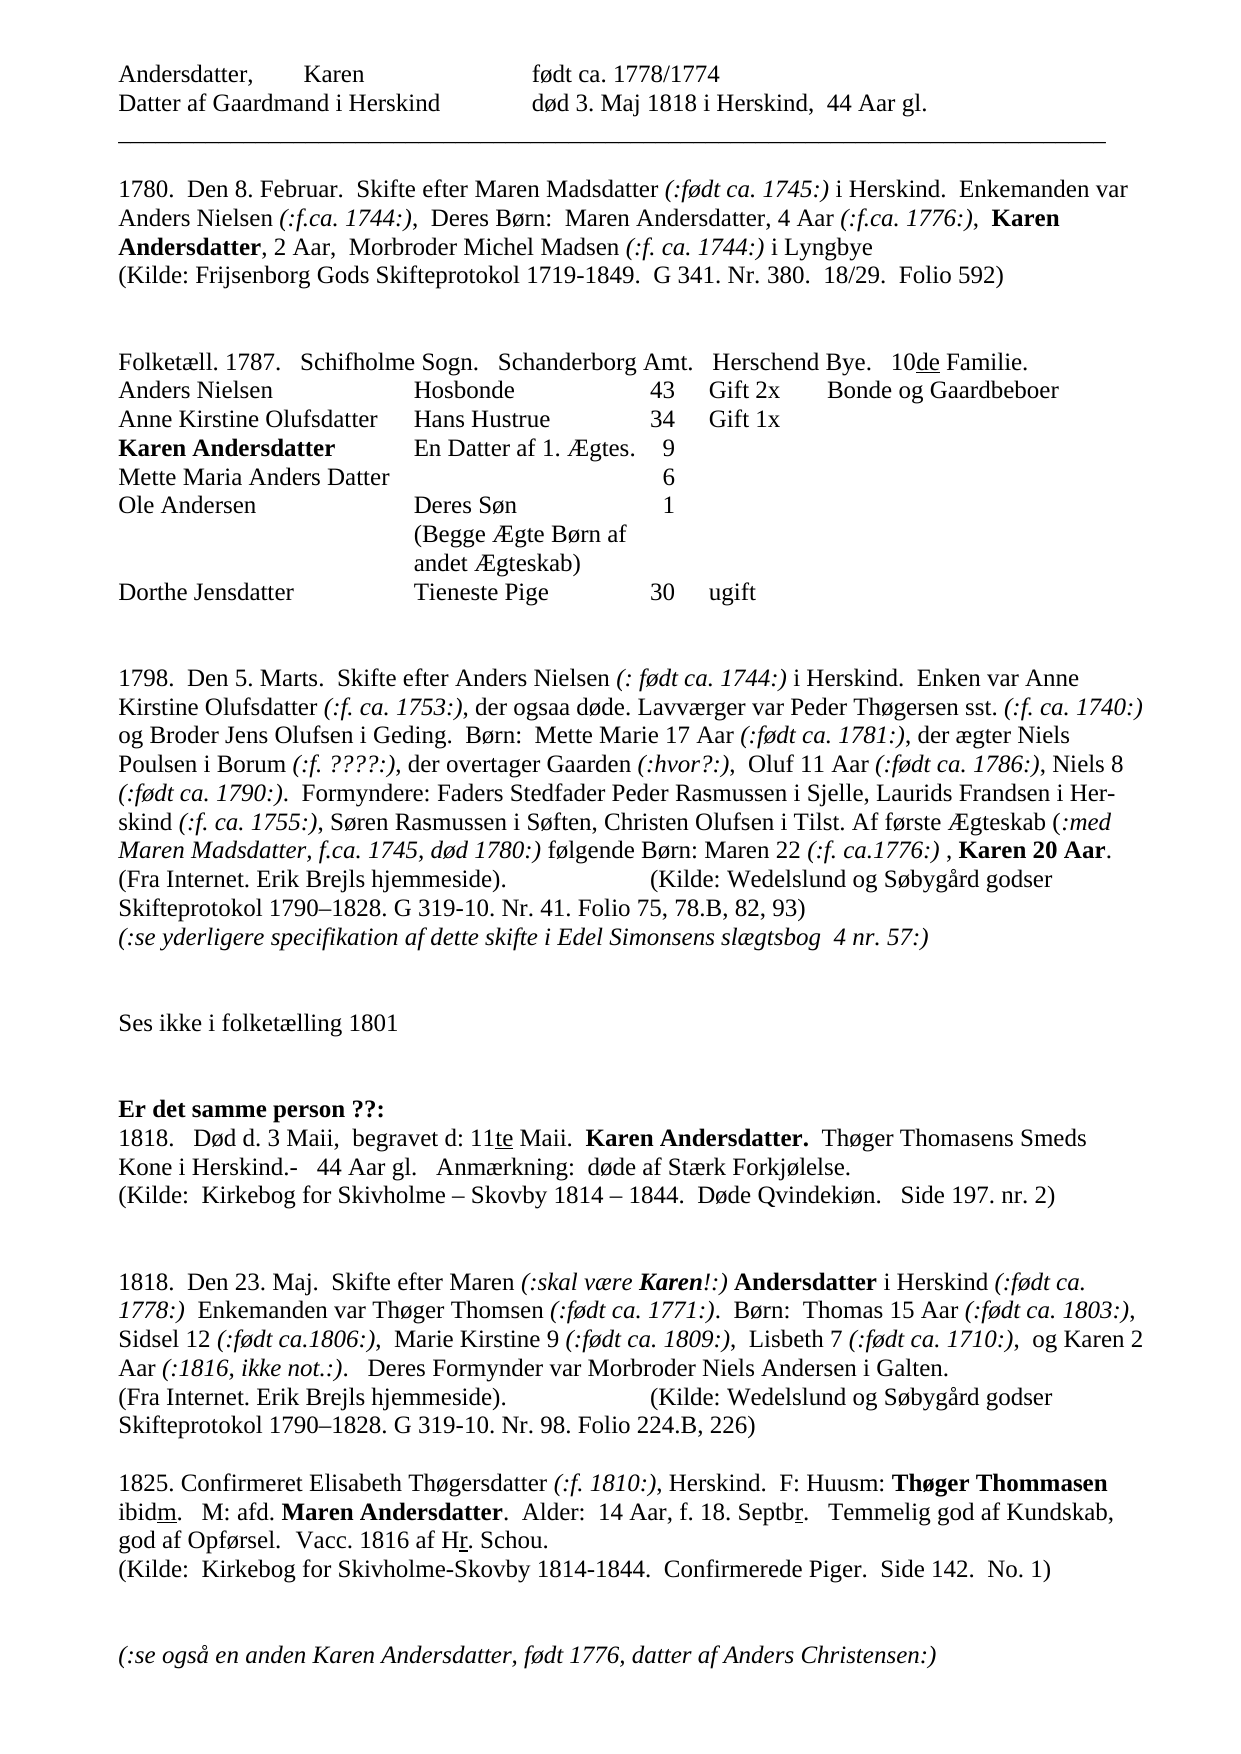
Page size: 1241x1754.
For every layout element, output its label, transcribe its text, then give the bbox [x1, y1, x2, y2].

text Datter af Gaardmand i Herskind død 3. Maj 1818 i Herskind, 44 Aar gl. [118, 88, 1146, 117]
text Anne Kirstine Olufsdatter Hans Hustrue 34 Gift 1x [118, 404, 1146, 433]
text 1818. Den 23. Maj. Skifte efter Maren (:skal være Karen!:) Andersdatter i Herskind (:født ca. 1778:) Enkemanden var Thøger Thomsen (:født ca. 1771:). Børn: Thomas 15 Aar (:født ca. 1803:), Sidsel 12 (:født ca.1806:), Marie Kirstine 9 (:født ca. 1809:), Lisbeth 7 (:født ca. 1710:), og Karen 2 Aar (:1816, ikke not.:). Deres Formynder var Morbroder Niels Andersen i Galten. [118, 1267, 1146, 1382]
text (Fra Internet. Erik Brejls hjemmeside). (Kilde: Wedelslund og Søbygård godser Skifteprotokol 1790–1828. G 319-10. Nr. 41. Folio 75, 78.B, 82, 93) [118, 864, 1146, 922]
text (Kilde: Frijsenborg Gods Skifteprotokol 1719-1849. G 341. Nr. 380. 18/29. Folio 592) [118, 260, 1146, 289]
text Ole Andersen Deres Søn 1 [118, 490, 1146, 519]
text 1825. Confirmeret Elisabeth Thøgersdatter (:f. 1810:), Herskind. F: Huusm: Thøger Thommasen ibidm. M: afd. Maren Andersdatter. Alder: 14 Aar, f. 18. Septbr. Temmelig god af Kundskab, god af Opførsel. Vacc. 1816 af Hr. Schou. [118, 1468, 1146, 1554]
text (:se yderligere specifikation af dette skifte i Edel Simonsens slægtsbog 4 nr. 57:) [118, 922, 1146, 950]
text _______________________________________________________________________________ [118, 117, 1146, 145]
text (Kilde: Kirkebog for Skivholme – Skovby 1814 – 1844. Døde Qvindekiøn. Side 197. nr. 2) [118, 1180, 1146, 1209]
text 1818. Død d. 3 Maii, begravet d: 11te Maii. Karen Andersdatter. Thøger Thomasens Smeds Kone i Herskind.- 44 Aar gl. Anmærkning: døde af Stærk Forkjølelse. [118, 1123, 1146, 1180]
text Dorthe Jensdatter Tieneste Pige 30 ugift [118, 577, 1146, 605]
text (Begge Ægte Børn af [118, 519, 1146, 548]
text Anders Nielsen Hosbonde 43 Gift 2x Bonde og Gaardbeboer [118, 375, 1146, 404]
text (Kilde: Kirkebog for Skivholme-Skovby 1814-1844. Confirmerede Piger. Side 142. No. 1) [118, 1554, 1146, 1583]
text Andersdatter, Karen født ca. 1778/1774 [118, 59, 1146, 88]
text 1798. Den 5. Marts. Skifte efter Anders Nielsen (: født ca. 1744:) i Herskind. Enken var Anne Kirstine Olufsdatter (:f. ca. 1753:), der ogsaa døde. Lavværger var Peder Thøgersen sst. (:f. ca. 1740:) og Broder Jens Olufsen i Geding. Børn: Mette Marie 17 Aar (:født ca. 1781:), der ægter Niels Poulsen i Borum (:f. ????:), der overtager Gaarden (:hvor?:), Oluf 11 Aar (:født ca. 1786:), Niels 8 (:født ca. 1790:). Formyndere: Faders Stedfader Peder Rasmussen i Sjelle, Laurids Frandsen i Her-skind (:f. ca. 1755:), Søren Rasmussen i Søften, Christen Olufsen i Tilst. Af første Ægteskab (:med Maren Madsdatter, f.ca. 1745, død 1780:) følgende Børn: Maren 22 (:f. ca.1776:) , Karen 20 Aar. [118, 663, 1146, 864]
text (:se også en anden Karen Andersdatter, født 1776, datter af Anders Christensen:) [118, 1640, 1146, 1669]
text andet Ægteskab) [118, 548, 1146, 577]
text Folketæll. 1787. Schifholme Sogn. Schanderborg Amt. Herschend Bye. 10de Familie. [118, 347, 1146, 375]
text Mette Maria Anders Datter 6 [118, 462, 1146, 490]
text Ses ikke i folketælling 1801 [118, 1008, 1146, 1037]
text 1780. Den 8. Februar. Skifte efter Maren Madsdatter (:født ca. 1745:) i Herskind. Enkemanden var Anders Nielsen (:f.ca. 1744:), Deres Børn: Maren Andersdatter, 4 Aar (:f.ca. 1776:), Karen Andersdatter, 2 Aar, Morbroder Michel Madsen (:f. ca. 1744:) i Lyngbye [118, 174, 1146, 260]
text Er det samme person ??: [118, 1094, 1146, 1123]
text (Fra Internet. Erik Brejls hjemmeside). (Kilde: Wedelslund og Søbygård godser Skifteprotokol 1790–1828. G 319-10. Nr. 98. Folio 224.B, 226) [118, 1382, 1146, 1439]
text Karen Andersdatter En Datter af 1. Ægtes. 9 [118, 433, 1146, 462]
